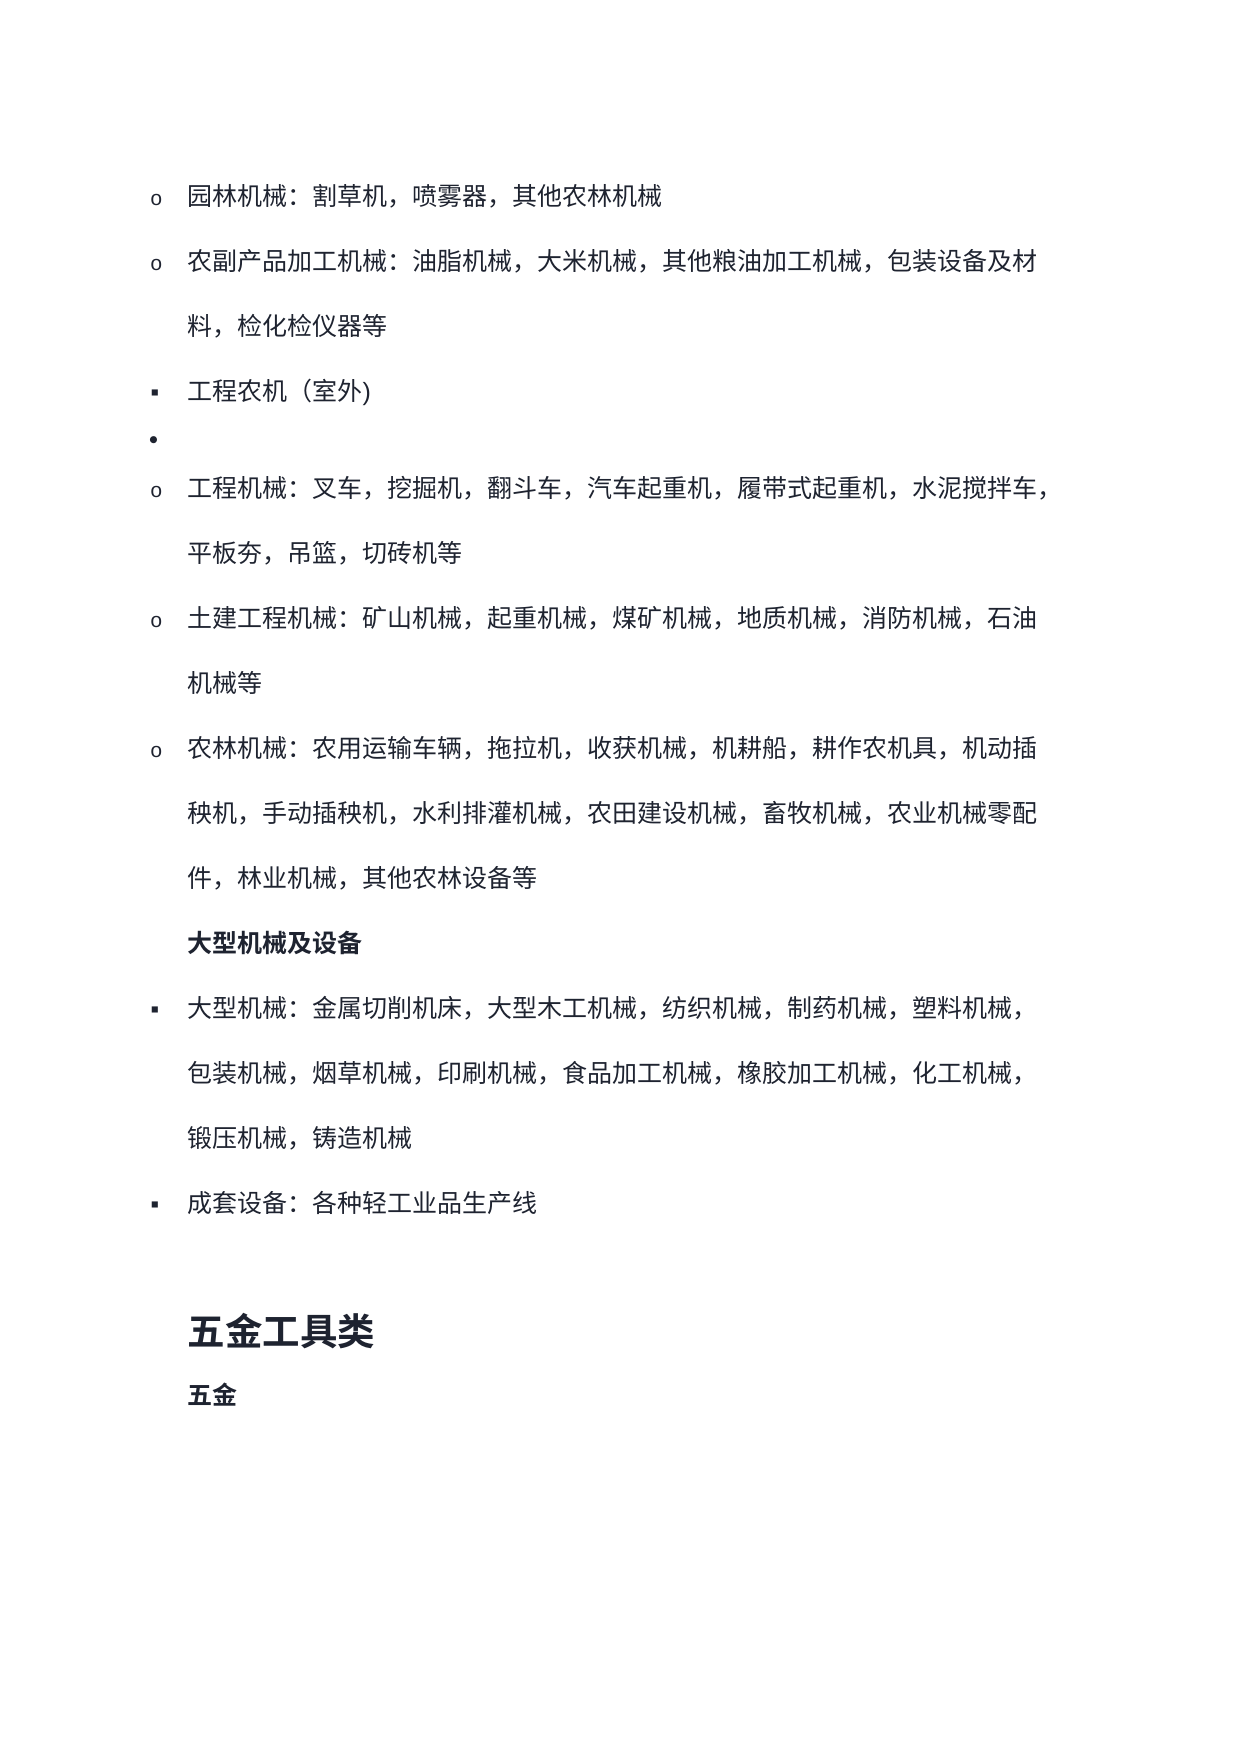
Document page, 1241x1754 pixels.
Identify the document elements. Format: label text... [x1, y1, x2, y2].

list 农林机械：农用运输车辆，拖拉机，收获机械，机耕船，耕作农机具，机动插秧机，手动插秧机，水利排灌机械，农田建设机械，畜牧机械，农业机械零配件，林业机械，其他农林设备等 [150, 714, 1053, 909]
list 土建工程机械：矿山机械，起重机械，煤矿机械，地质机械，消防机械，石油机械等 [150, 584, 1053, 714]
list 工程机械：叉车，挖掘机，翻斗车，汽车起重机，履带式起重机，水泥搅拌车，平板夯，吊篮，切砖机等 [150, 454, 1053, 584]
text 五金 [187, 1361, 1053, 1426]
list 园林机械：割草机，喷雾器，其他农林机械 [150, 162, 1053, 227]
list 工程农机（室外) [150, 357, 1053, 422]
text 大型机械及设备 [187, 909, 1053, 974]
list 农副产品加工机械：油脂机械，大米机械，其他粮油加工机械，包装设备及材料，检化检仪器等 [150, 227, 1053, 357]
list 大型机械：金属切削机床，大型木工机械，纺织机械，制药机械，塑料机械，包装机械，烟草机械，印刷机械，食品加工机械，橡胶加工机械，化工机械，锻压机械，铸造机械 [150, 974, 1053, 1169]
list 成套设备：各种轻工业品生产线 [150, 1169, 1053, 1234]
text 五金工具类 [187, 1296, 1053, 1361]
